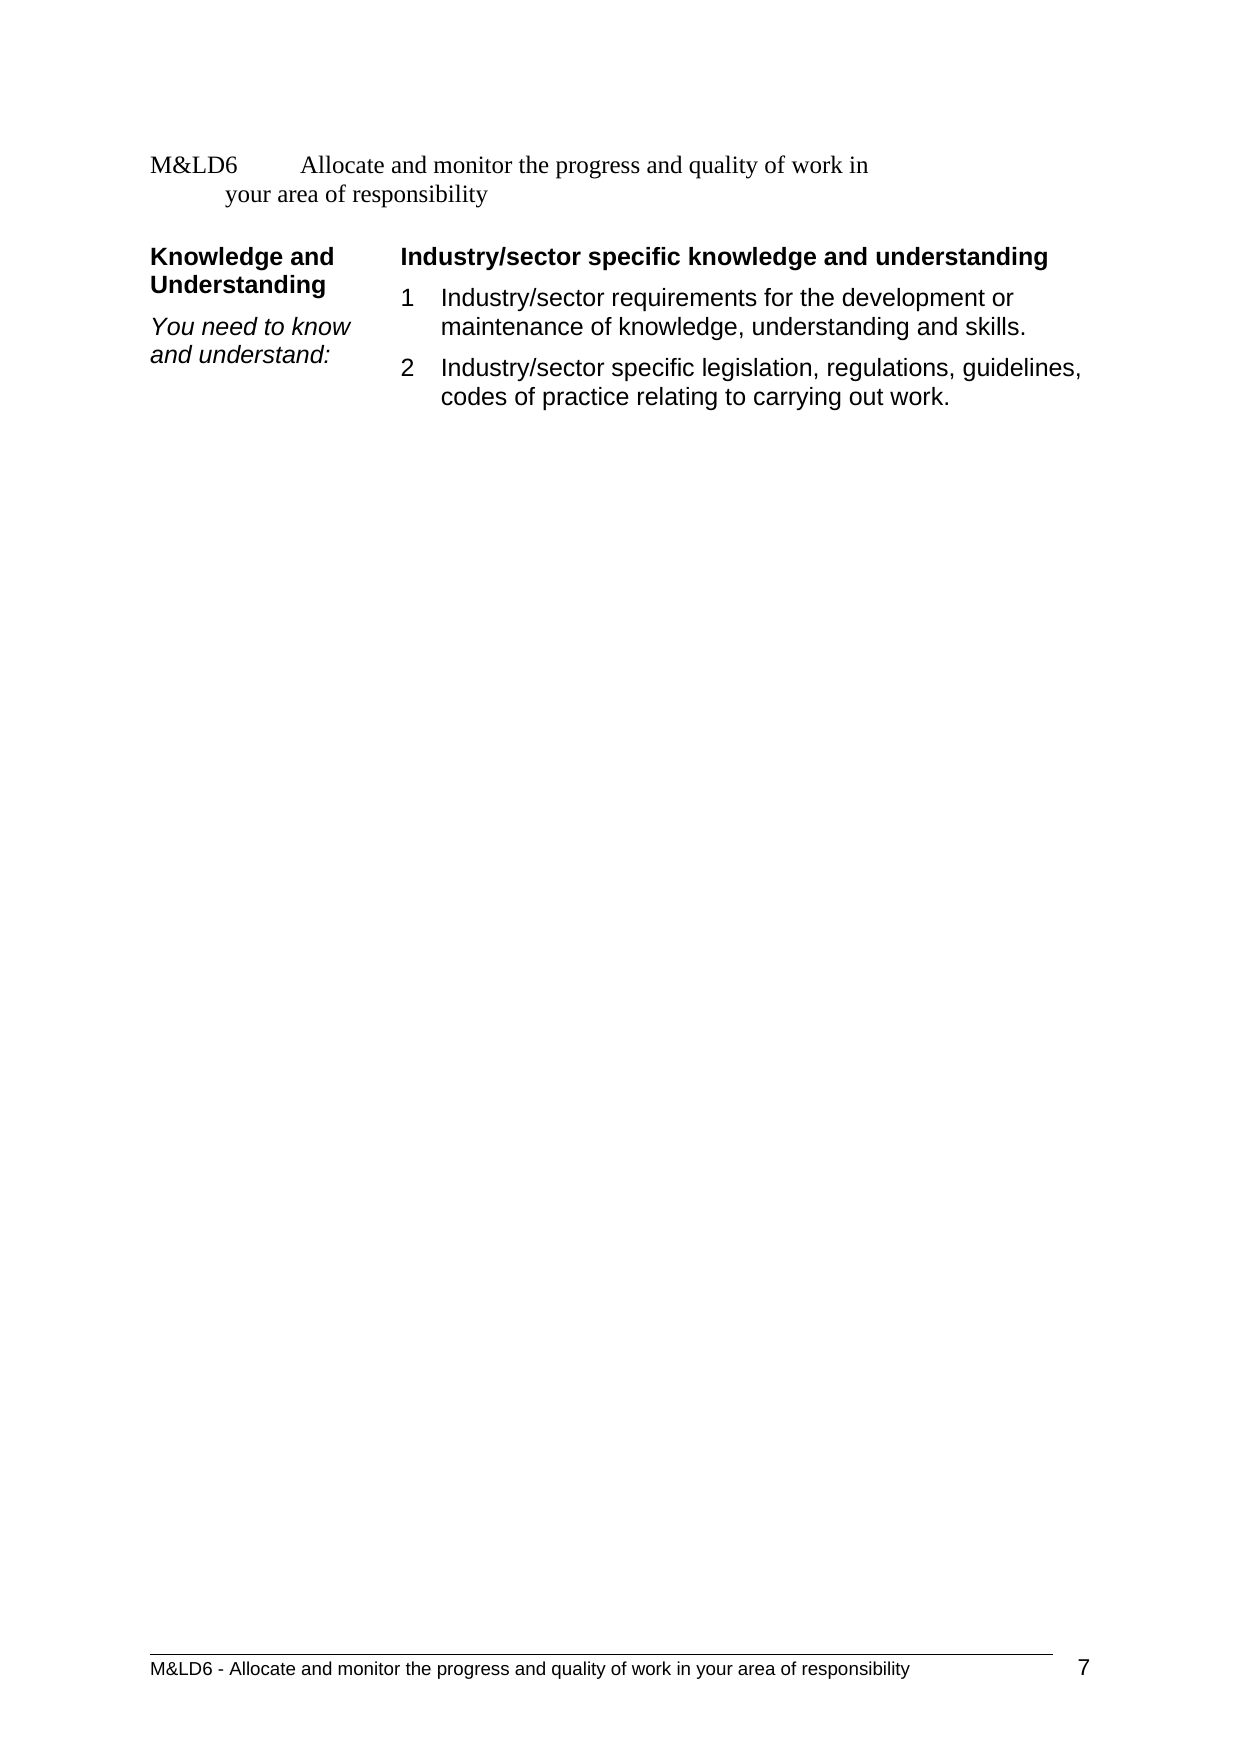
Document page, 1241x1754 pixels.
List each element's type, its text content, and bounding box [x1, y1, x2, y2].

table_header Knowledge and Understanding You need to know and understand: [139, 242, 389, 573]
table_header Industry/sector specific knowledge and understanding Industry/sector requirements for the development or maintenance of knowledge, understanding and skills. Industry/sector specific legislation, regulations, guidelines, codes of practice relating to carrying out work. [389, 242, 1101, 573]
subtitle M&LD6 Allocate and monitor the progress and quality of work in your area of responsibility [150, 150, 1090, 207]
